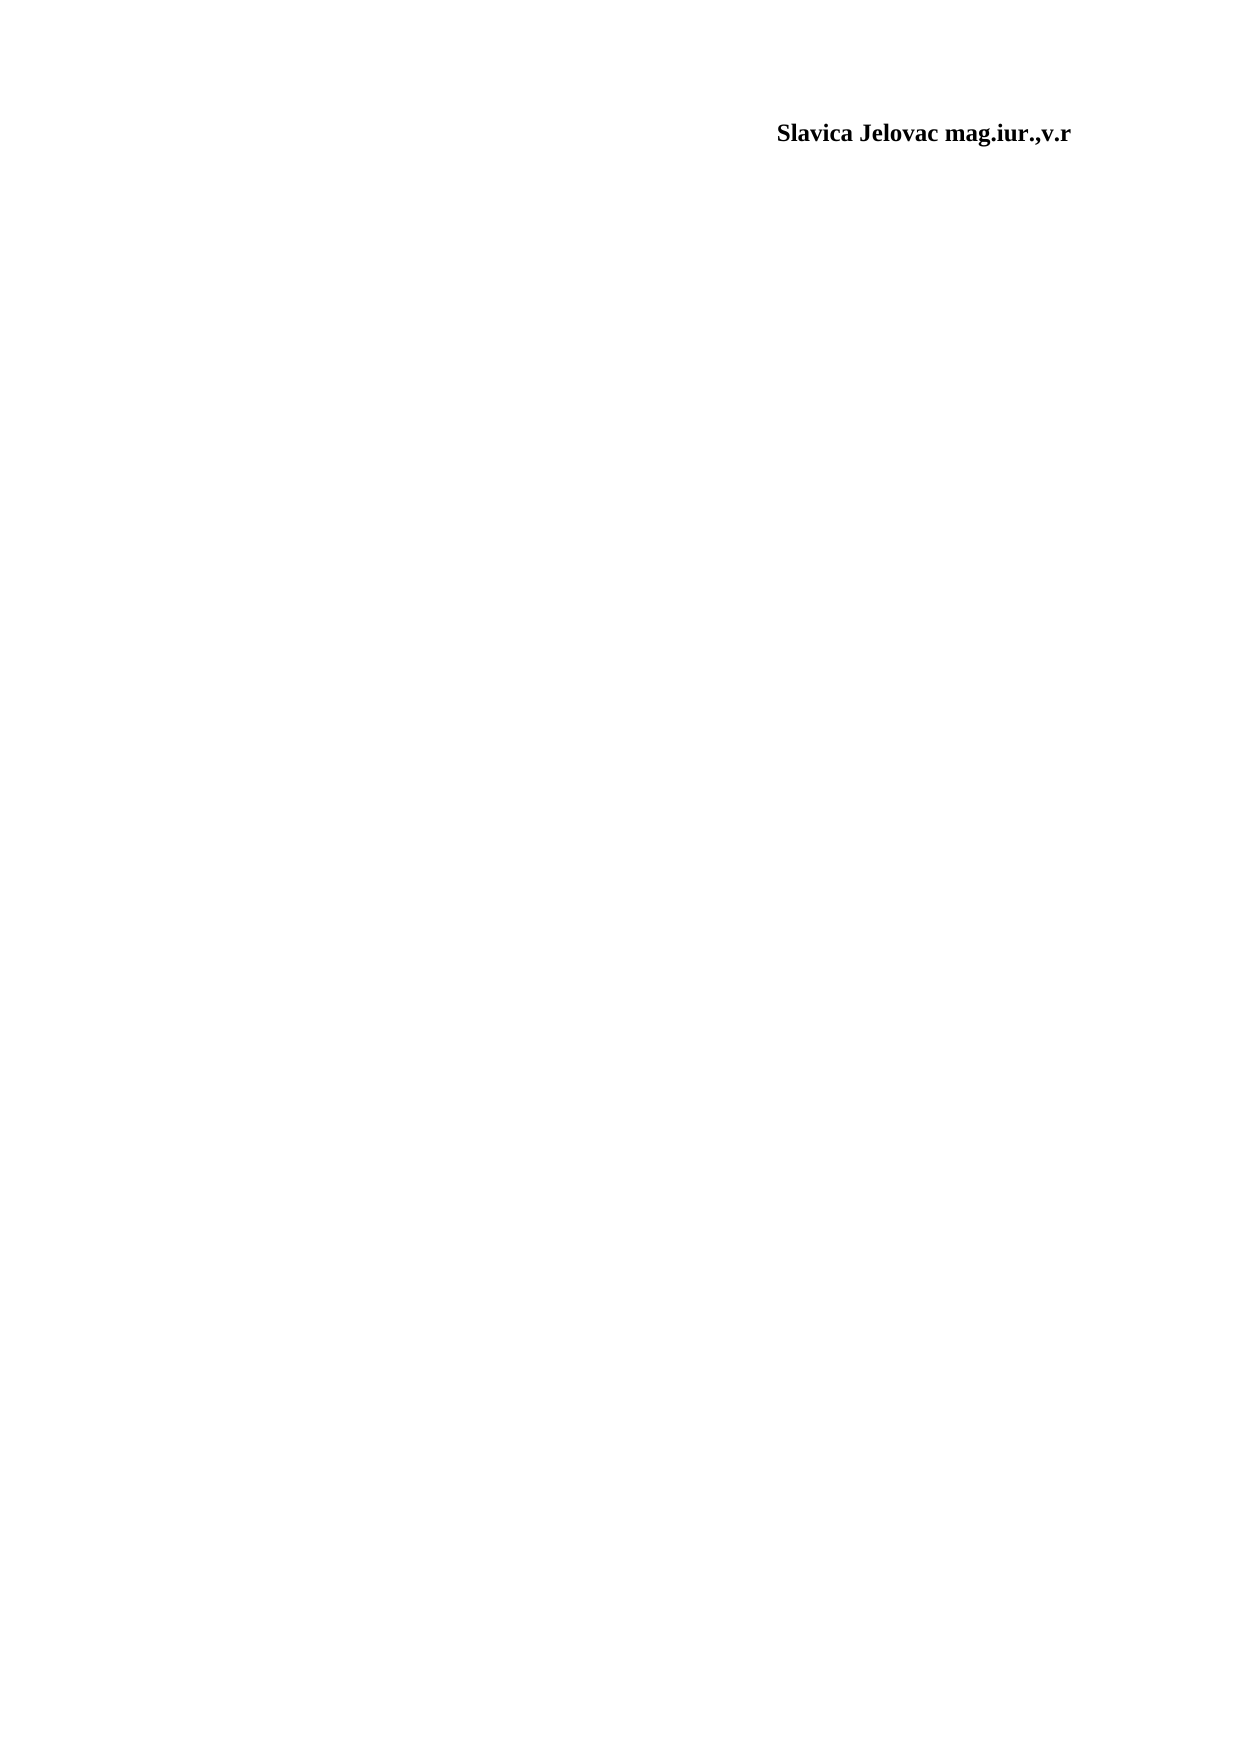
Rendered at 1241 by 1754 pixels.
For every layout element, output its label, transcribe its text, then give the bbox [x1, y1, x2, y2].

text Slavica Jelovac mag.iur.,v.r [718, 118, 1122, 147]
